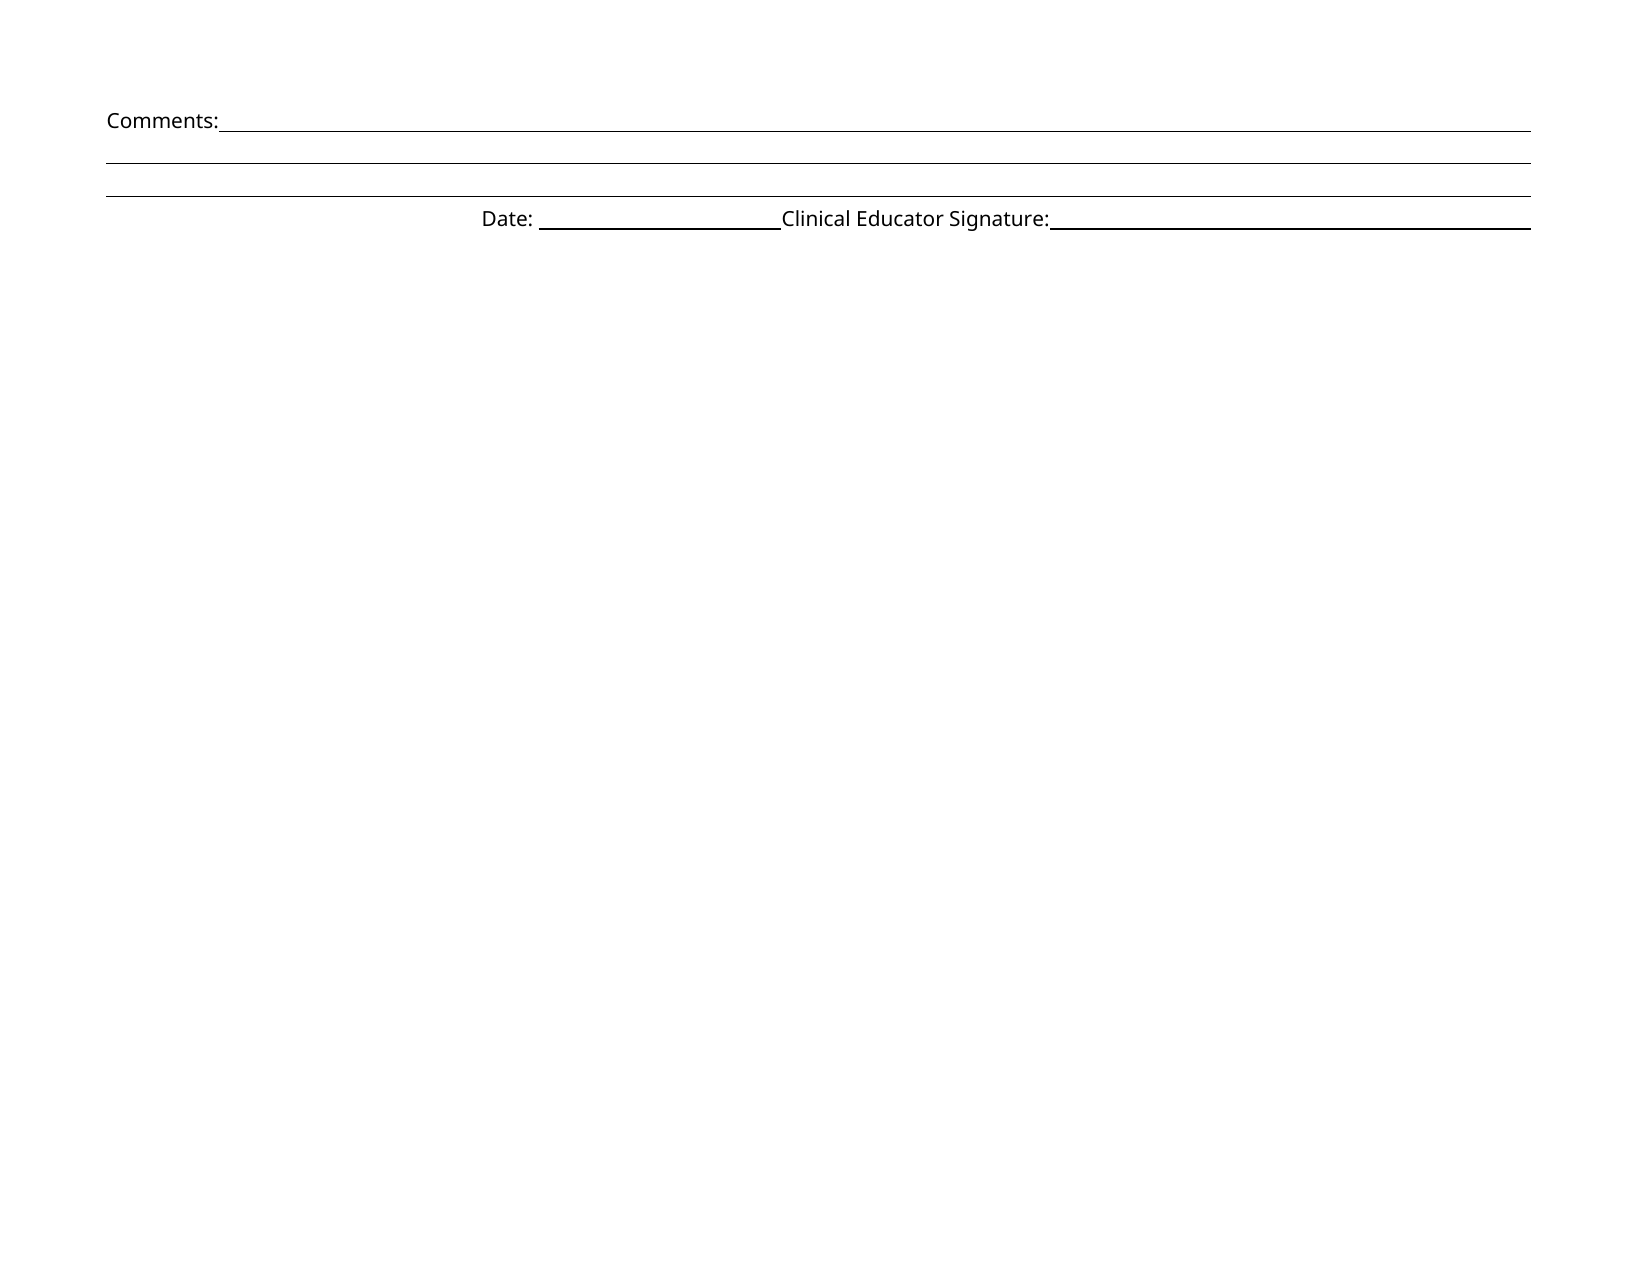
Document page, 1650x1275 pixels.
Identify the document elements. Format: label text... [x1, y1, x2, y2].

text Comments: [106, 106, 1544, 200]
text Date: Clinical Educator Signature: [106, 204, 1544, 233]
